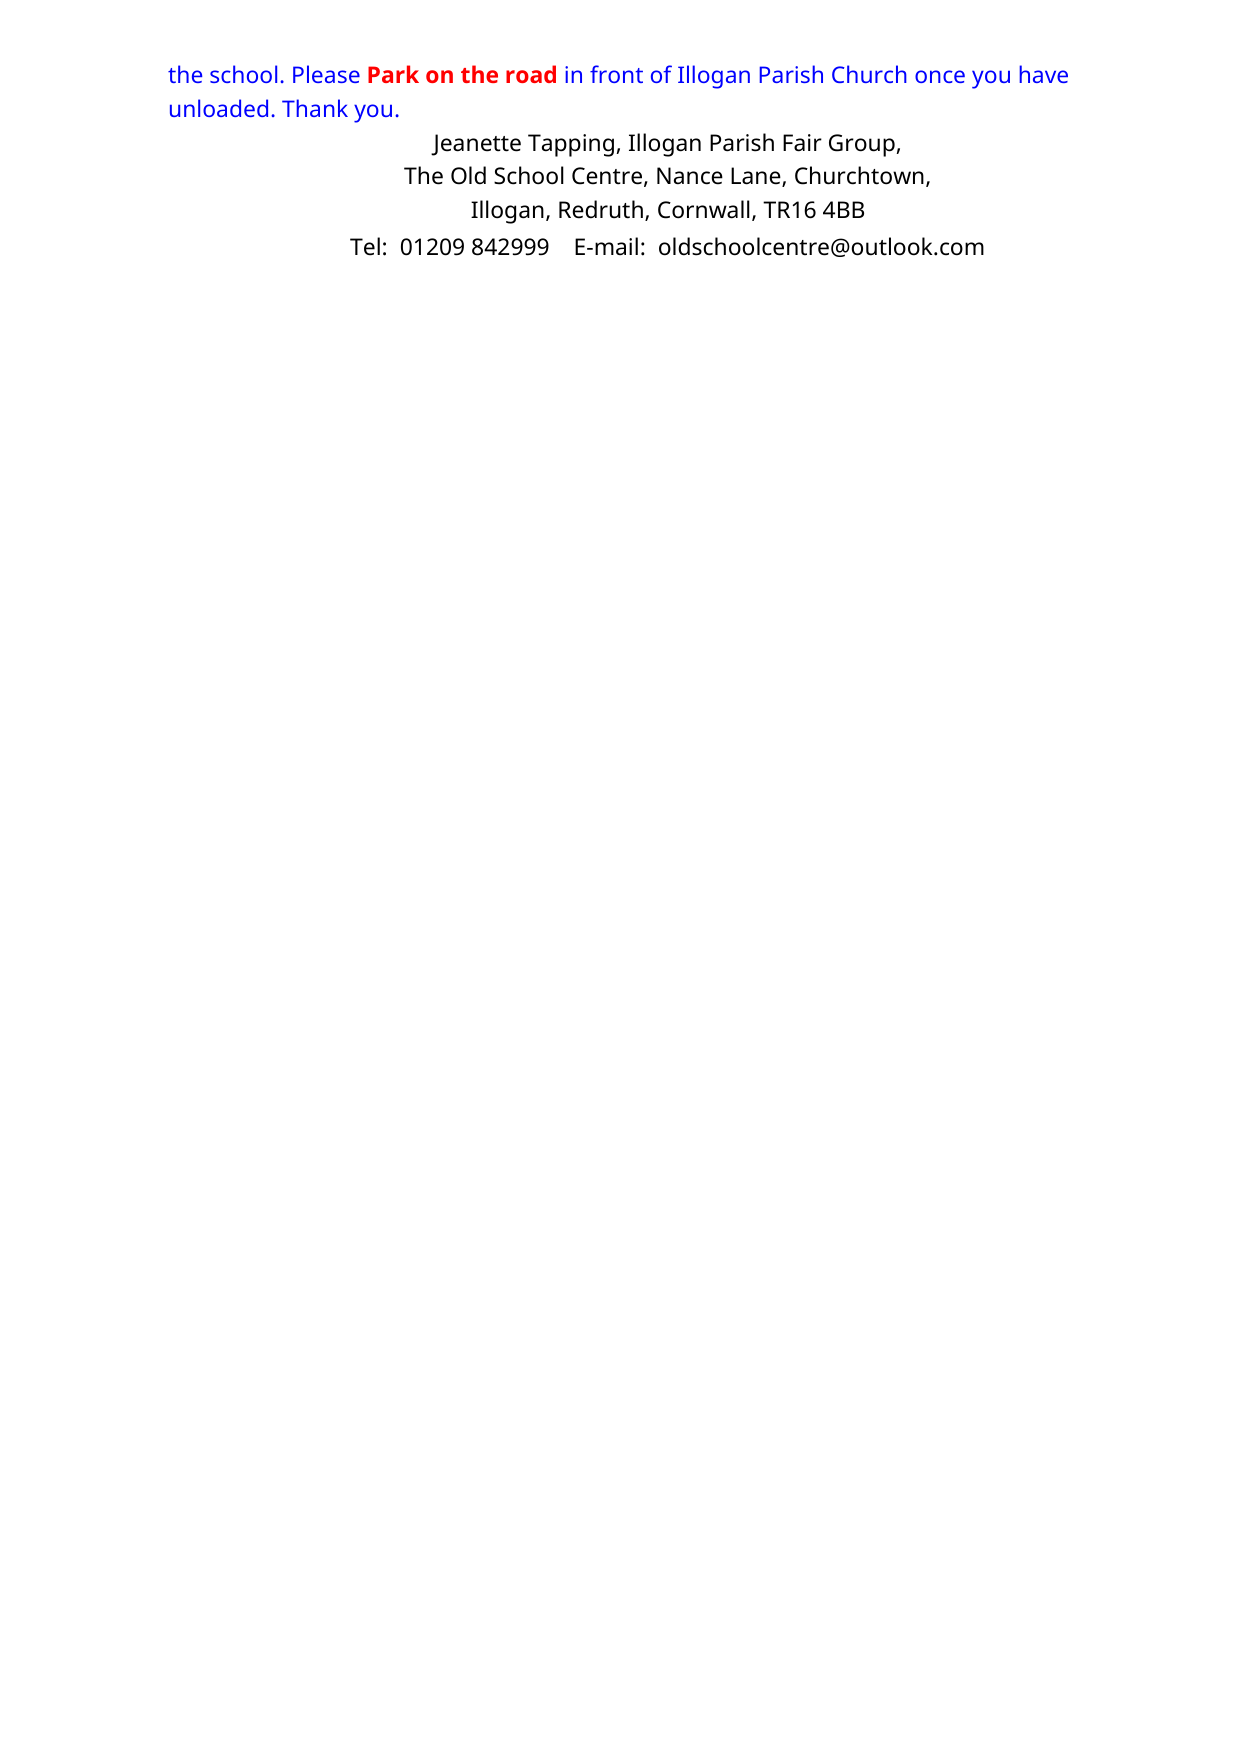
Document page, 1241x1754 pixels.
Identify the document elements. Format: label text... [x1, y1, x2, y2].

text Illogan, Redruth, Cornwall, TR16 4BB [168, 194, 1168, 225]
text Tel: 01209 842999 E-mail: oldschoolcentre@outlook.com [168, 231, 1168, 262]
text Jeanette Tapping, Illogan Parish Fair Group, [168, 127, 1168, 158]
text The Old School Centre, Nance Lane, Churchtown, [168, 160, 1168, 192]
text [168, 59, 1168, 124]
